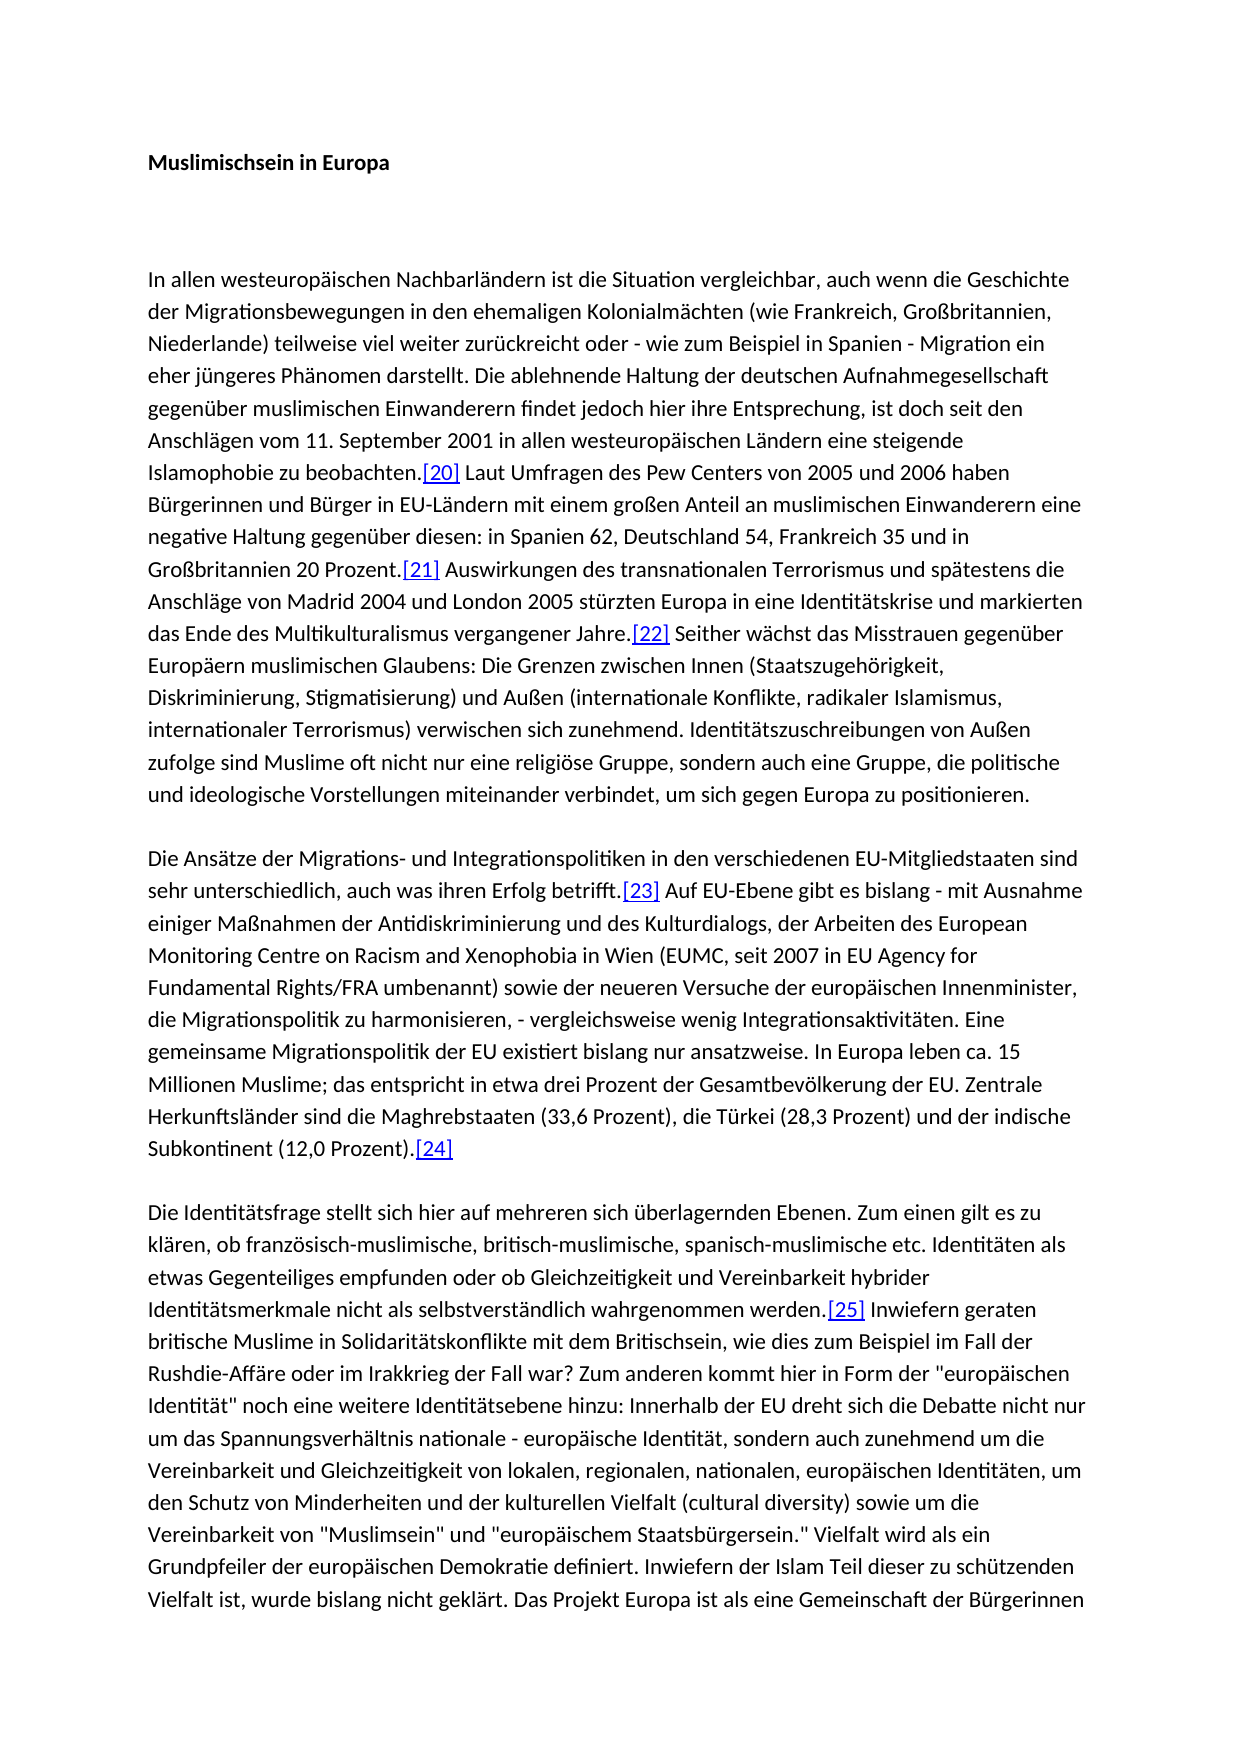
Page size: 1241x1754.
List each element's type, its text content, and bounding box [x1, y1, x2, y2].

text Muslimischsein in Europa [148, 148, 1093, 176]
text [148, 201, 1093, 1613]
